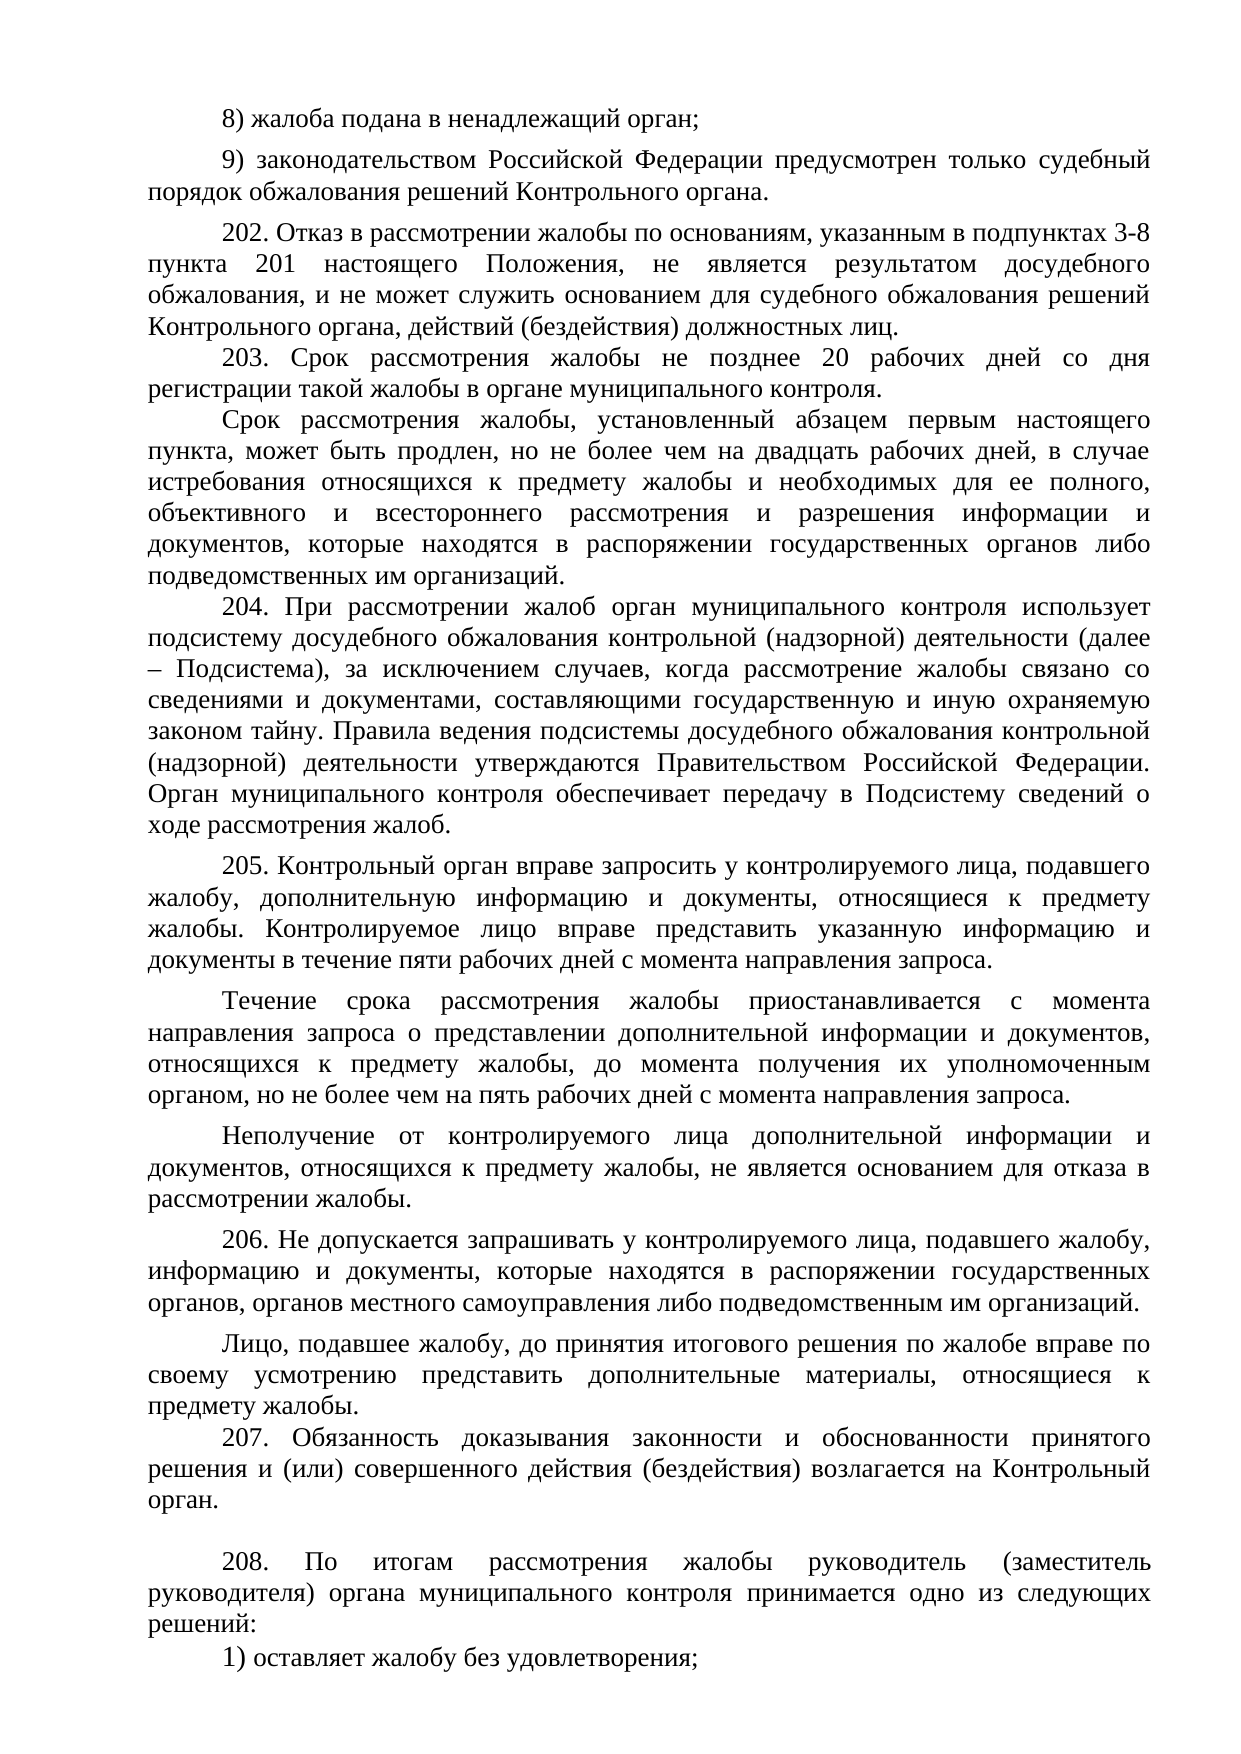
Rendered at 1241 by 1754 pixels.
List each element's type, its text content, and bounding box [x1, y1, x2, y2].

text Срок рассмотрения жалобы, установленный абзацем первым настоящего пункта, может быть продлен, но не более чем на двадцать рабочих дней, в случае истребования относящихся к предмету жалобы и необходимых для ее полного, объективного и всестороннего рассмотрения и разрешения информации и документов, которые находятся в распоряжении государственных органов либо подведомственных им организаций. [148, 403, 1152, 590]
text 204. При рассмотрении жалоб орган муниципального контроля использует подсистему досудебного обжалования контрольной (надзорной) деятельности (далее – Подсистема), за исключением случаев, когда рассмотрение жалобы связано со сведениями и документами, составляющими государственную и иную охраняемую законом тайну. Правила ведения подсистемы досудебного обжалования контрольной (надзорной) деятельности утверждаются Правительством Российской Федерации. Орган муниципального контроля обеспечивает передачу в Подсистему сведений о ходе рассмотрения жалоб. [148, 590, 1152, 839]
text 203. Срок рассмотрения жалобы не позднее 20 рабочих дней со дня регистрации такой жалобы в органе муниципального контроля. [148, 341, 1152, 403]
text 202. Отказ в рассмотрении жалобы по основаниям, указанным в подпунктах 3-8 пункта 201 настоящего Положения, не является результатом досудебного обжалования, и не может служить основанием для судебного обжалования решений Контрольного органа, действий (бездействия) должностных лиц. [148, 216, 1152, 341]
text 9) законодательством Российской Федерации предусмотрен только судебный порядок обжалования решений Контрольного органа. [148, 143, 1152, 206]
list оставляет жалобу без удовлетворения; [148, 1639, 1152, 1672]
text 8) жалоба подана в ненадлежащий орган; [148, 102, 1152, 133]
text Лицо, подавшее жалобу, до принятия итогового решения по жалобе вправе по своему усмотрению представить дополнительные материалы, относящиеся к предмету жалобы. [148, 1327, 1152, 1421]
text 205. Контрольный орган вправе запросить у контролируемого лица, подавшего жалобу, дополнительную информацию и документы, относящиеся к предмету жалобы. Контролируемое лицо вправе представить указанную информацию и документы в течение пяти рабочих дней с момента направления запроса. [148, 849, 1152, 974]
text 206. Не допускается запрашивать у контролируемого лица, подавшего жалобу, информацию и документы, которые находятся в распоряжении государственных органов, органов местного самоуправления либо подведомственным им организаций. [148, 1223, 1152, 1317]
text 208. По итогам рассмотрения жалобы руководитель (заместитель руководителя) органа муниципального контроля принимается одно из следующих решений: [148, 1545, 1152, 1639]
text Течение срока рассмотрения жалобы приостанавливается с момента направления запроса о представлении дополнительной информации и документов, относящихся к предмету жалобы, до момента получения их уполномоченным органом, но не более чем на пять рабочих дней с момента направления запроса. [148, 984, 1152, 1109]
text Неполучение от контролируемого лица дополнительной информации и документов, относящихся к предмету жалобы, не является основанием для отказа в рассмотрении жалобы. [148, 1119, 1152, 1213]
text 207. Обязанность доказывания законности и обоснованности принятого решения и (или) совершенного действия (бездействия) возлагается на Контрольный орган. [148, 1421, 1152, 1514]
